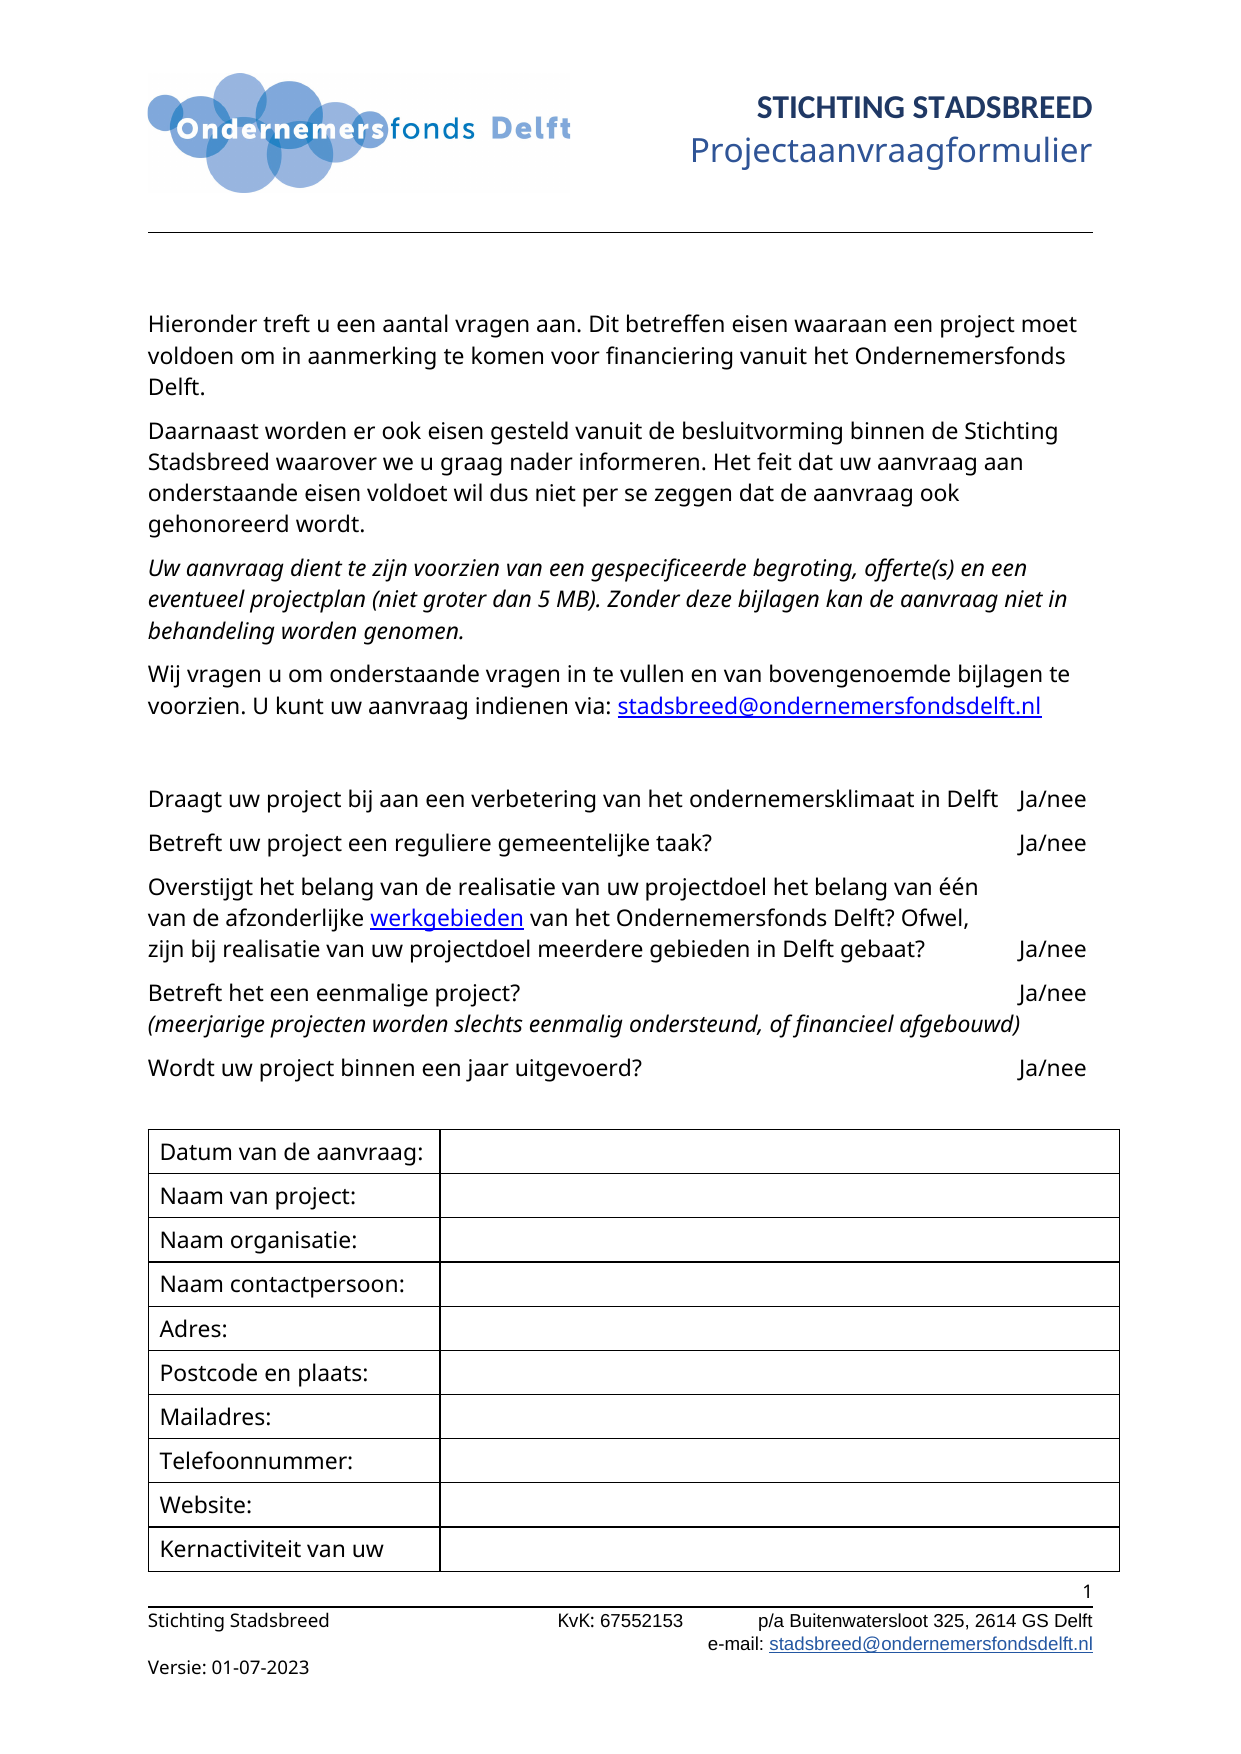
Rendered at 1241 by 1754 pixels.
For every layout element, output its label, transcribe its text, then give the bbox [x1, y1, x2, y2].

subtitle Wij vragen u om onderstaande vragen in te vullen en van bovengenoemde bijlagen te voorzien. U kunt uw aanvraag indienen via: stadsbreed@ondernemersfondsdelft.nl [148, 658, 1093, 721]
table_cell [441, 1218, 1119, 1261]
text (meerjarige projecten worden slechts eenmalig ondersteund, of financieel afgebouwd) [148, 1008, 1093, 1039]
table_cell Naam organisatie: [149, 1218, 439, 1261]
table_cell Kernactiviteit van uw organisatie: [149, 1528, 439, 1571]
text Uw aanvraag dient te zijn voorzien van een gespecificeerde begroting, offerte(s) en een eventueel projectplan (niet groter dan 5 MB). Zonder deze bijlagen kan de aanvraag niet in behandeling worden genomen. [148, 552, 1093, 646]
text Wordt uw project binnen een jaar uitgevoerd? Ja/nee [148, 1052, 1093, 1083]
table_cell [441, 1528, 1119, 1571]
table_cell [441, 1395, 1119, 1438]
text Betreft uw project een reguliere gemeentelijke taak? Ja/nee [148, 827, 1093, 858]
table_cell [441, 1307, 1119, 1350]
table_cell [441, 1439, 1119, 1482]
table_cell Telefoonnummer: [149, 1439, 439, 1482]
table_cell [441, 1263, 1119, 1306]
subtitle Hieronder treft u een aantal vragen aan. Dit betreffen eisen waaraan een project moet voldoen om in aanmerking te komen voor financiering vanuit het Ondernemersfonds Delft. [148, 308, 1093, 402]
table_cell [441, 1483, 1119, 1526]
picture [147, 73, 571, 193]
table_cell [441, 1351, 1119, 1394]
text Overstijgt het belang van de realisatie van uw projectdoel het belang van één van de afzonderlijke werkgebieden van het Ondernemersfonds Delft? Ofwel, zijn bij realisatie van uw projectdoel meerdere gebieden in Delft gebaat? Ja/nee [148, 871, 1093, 964]
text Betreft het een eenmalige project? Ja/nee [148, 977, 1093, 1008]
table_header Datum van de aanvraag: [149, 1130, 439, 1173]
text Draagt uw project bij aan een verbetering van het ondernemersklimaat in Delft Ja/nee [148, 783, 1093, 814]
table_cell Naam contactpersoon: [149, 1263, 439, 1306]
table_cell Mailadres: [149, 1395, 439, 1438]
table_cell [441, 1174, 1119, 1217]
table_header [441, 1130, 1119, 1173]
table_cell Naam van project: [149, 1174, 439, 1217]
subtitle Daarnaast worden er ook eisen gesteld vanuit de besluitvorming binnen de Stichting Stadsbreed waarover we u graag nader informeren. Het feit dat uw aanvraag aan onderstaande eisen voldoet wil dus niet per se zeggen dat de aanvraag ook gehonoreerd wordt. [148, 415, 1093, 540]
table_cell Website: [149, 1483, 439, 1526]
table_cell Adres: [149, 1307, 439, 1350]
table_cell Postcode en plaats: [149, 1351, 439, 1394]
